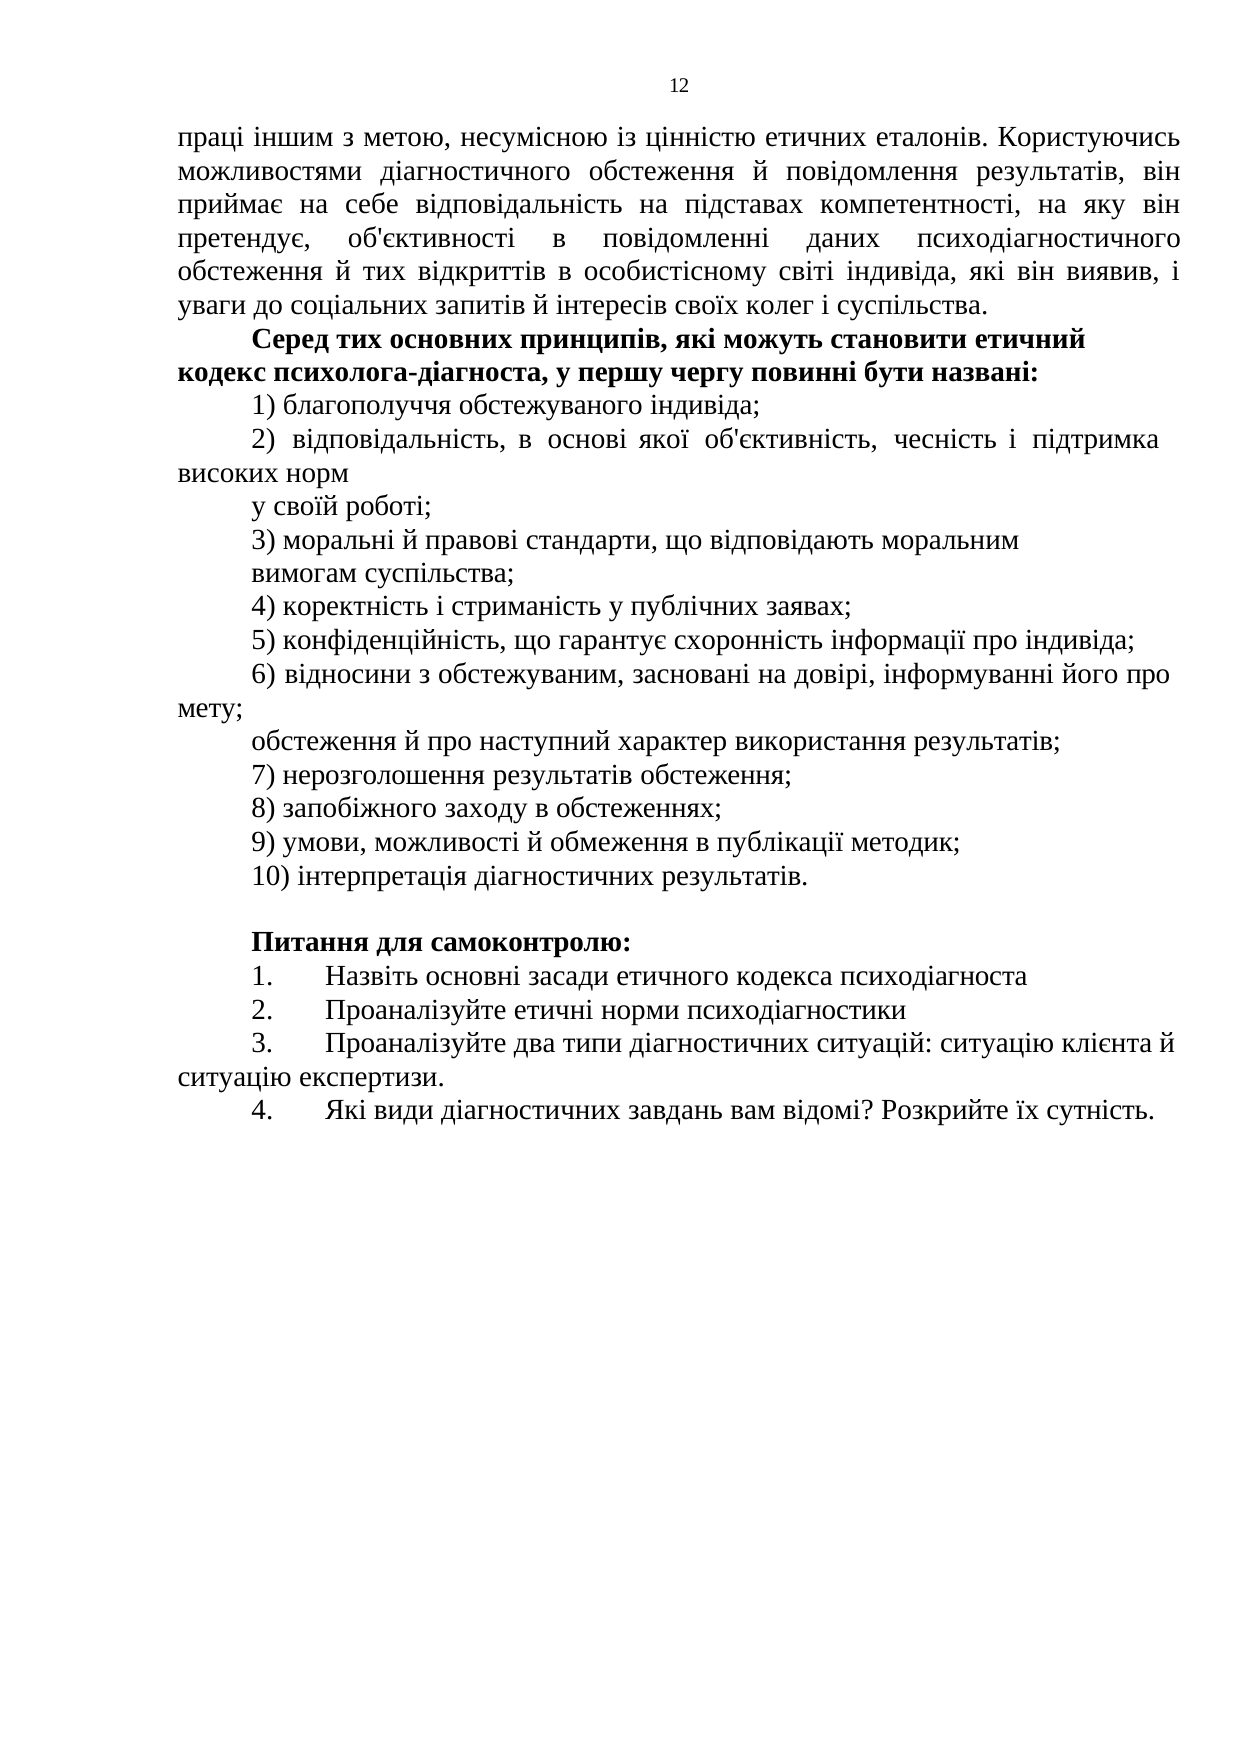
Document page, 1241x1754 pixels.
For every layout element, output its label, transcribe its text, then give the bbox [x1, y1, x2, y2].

list конфіденційність, що гарантує схоронність інформації про індивіда; [251, 623, 1192, 656]
list відповідальність, в основі якої об'єктивність, чесність і підтримка високих норм [177, 421, 1180, 488]
list інтерпретація діагностичних результатів. [251, 858, 1192, 891]
list Проаналізуйте два типи діагностичних ситуацій: ситуацію клієнта й ситуацію експертизи. [177, 1025, 1181, 1092]
list нерозголошення результатів обстеження; [251, 757, 1192, 790]
list Назвіть основні засади етичного кодекса психодіагноста [251, 958, 1192, 992]
list коректність і стриманість у публічних заявах; [251, 589, 1192, 623]
text у своїй роботі; [251, 488, 1192, 522]
list Які види діагностичних завдань вам відомі? Розкрийте їх сутність. [251, 1092, 1192, 1126]
subtitle Питання для самоконтролю: [251, 925, 1192, 958]
list умови, можливості й обмеження в публікації методик; [251, 824, 1192, 858]
subtitle Серед тих основних принципів, які можуть становити етичний кодекс психолога-діагноста, у першу чергу повинні бути названі: [177, 321, 1181, 388]
list запобіжного заходу в обстеженнях; [251, 791, 1192, 824]
text обстеження й про наступний характер використання результатів; [251, 723, 1192, 757]
list Проаналізуйте етичні норми психодіагностики [251, 992, 1192, 1025]
list моральні й правові стандарти, що відповідають моральним вимогам суспільства; [251, 522, 1132, 589]
text мету; [177, 690, 244, 723]
text праці іншим з метою, несумісною із цінністю етичних еталонів. Користуючись можливостями діагностичного обстеження й повідомлення результатів, він приймає на себе відповідальність на підставах компетентності, на яку він претендує, об'єктивності в повідомленні даних психодіагностичного обстеження й тих відкриттів в особистісному світі індивіда, які він виявив, і уваги до соціальних запитів й інтересів своїх колег і суспільства. [177, 119, 1181, 321]
list благополуччя обстежуваного індивіда; [251, 388, 1192, 421]
list відносини з обстежуваним, засновані на довірі, інформуванні його про [251, 656, 1192, 690]
